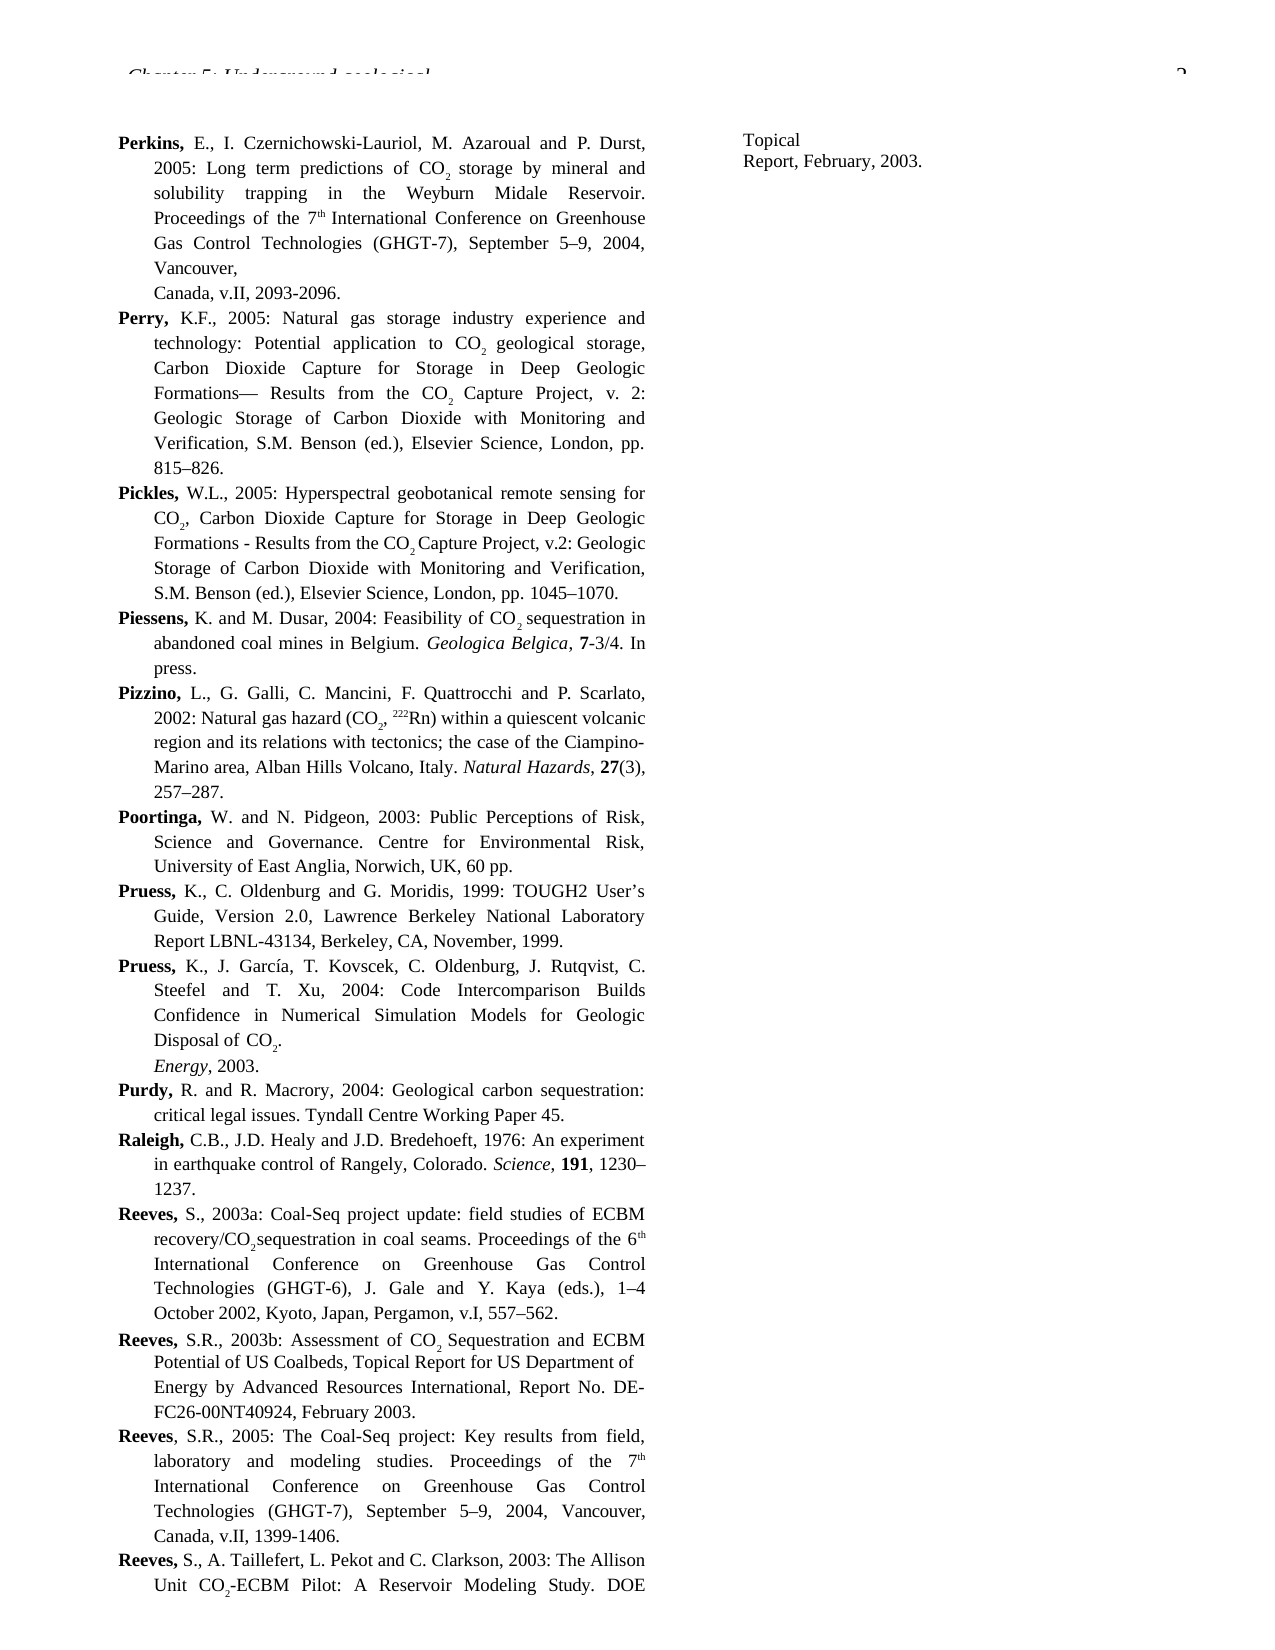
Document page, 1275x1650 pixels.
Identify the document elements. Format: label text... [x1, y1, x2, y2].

text Reeves, S.R., 2003b: Assessment of CO2 Sequestration and ECBM Potential of US Coalbeds, Topical Report for US Department of [118, 1327, 646, 1372]
text Pruess, K., J. García, T. Kovscek, C. Oldenburg, J. Rutqvist, C. Steefel and T. Xu, 2004: Code Intercomparison Builds Confidence in Numerical Simulation Models for Geologic Disposal of CO2. [118, 954, 646, 1055]
text Piessens, K. and M. Dusar, 2004: Feasibility of CO2 sequestration in abandoned coal mines in Belgium. Geologica Belgica, 7-3/4. In press. [118, 604, 646, 679]
text Reeves, S., A. Taillefert, L. Pekot and C. Clarkson, 2003: The Allison Unit CO2-ECBM Pilot: A Reservoir Modeling Study. DOE Topical [118, 1549, 646, 1600]
text Pruess, K., C. Oldenburg and G. Moridis, 1999: TOUGH2 User’s Guide, Version 2.0, Lawrence Berkeley National Laboratory Report LBNL-43134, Berkeley, CA, November, 1999. [118, 880, 646, 951]
text Perkins, E., I. Czernichowski-Lauriol, M. Azaroual and P. Durst, 2005: Long term predictions of CO2 storage by mineral and solubility trapping in the Weyburn Midale Reservoir. Proceedings of the 7th International Conference on Greenhouse Gas Control Technologies (GHGT-7), September 5–9, 2004, Vancouver, [118, 129, 646, 279]
text Poortinga, W. and N. Pidgeon, 2003: Public Perceptions of Risk, Science and Governance. Centre for Environmental Risk, University of East Anglia, Norwich, UK, 60 pp. [118, 806, 646, 877]
text Perry, K.F., 2005: Natural gas storage industry experience and technology: Potential application to CO2 geological storage, Carbon Dioxide Capture for Storage in Deep Geologic Formations— Results from the CO2 Capture Project, v. 2: Geologic Storage of Carbon Dioxide with Monitoring and Verification, S.M. Benson (ed.), Elsevier Science, London, pp. 815–826. [118, 304, 646, 479]
text Energy by Advanced Resources International, Report No. DE- FC26-00NT40924, February 2003. [153, 1376, 646, 1422]
text Canada, v.II, 2093-2096. [153, 282, 646, 303]
text Reeves, S., A. Taillefert, L. Pekot and C. Clarkson, 2003: The Allison Unit CO2-ECBM Pilot: A Reservoir Modeling Study. DOE Topical [707, 129, 1212, 151]
text Purdy, R. and R. Macrory, 2004: Geological carbon sequestration: critical legal issues. Tyndall Centre Working Paper 45. [118, 1079, 646, 1125]
text Reeves, S.R., 2005: The Coal-Seq project: Key results from field, laboratory and modeling studies. Proceedings of the 7th International Conference on Greenhouse Gas Control Technologies (GHGT-7), September 5–9, 2004, Vancouver, Canada, v.II, 1399-1406. [118, 1425, 646, 1546]
text Reeves, S., 2003a: Coal-Seq project update: field studies of ECBM recovery/CO sequestration in coal seams. Proceedings of the 6th International Conference on Greenhouse Gas Control Technologies (GHGT-6), J. Gale and Y. Kaya (eds.), 1–4 October 2002, Kyoto, Japan, Pergamon, v.I, 557–562. [118, 1203, 646, 1324]
text Report, February, 2003. [743, 154, 1212, 171]
text Pickles, W.L., 2005: Hyperspectral geobotanical remote sensing for CO2, Carbon Dioxide Capture for Storage in Deep Geologic Formations - Results from the CO2 Capture Project, v.2: Geologic Storage of Carbon Dioxide with Monitoring and Verification, S.M. Benson (ed.), Elsevier Science, London, pp. 1045–1070. [118, 479, 646, 604]
text Energy, 2003. [153, 1058, 646, 1076]
text Raleigh, C.B., J.D. Healy and J.D. Bredehoeft, 1976: An experiment in earthquake control of Rangely, Colorado. Science, 191, 1230–1237. [118, 1128, 646, 1200]
text Pizzino, L., G. Galli, C. Mancini, F. Quattrocchi and P. Scarlato, 2002: Natural gas hazard (CO , 222Rn) within a quiescent volcanic region and its relations with tectonics; the case of the Ciampino- Marino area, Alban Hills Volcano, Italy. Natural Hazards, 27(3), 257–287. [118, 682, 646, 803]
